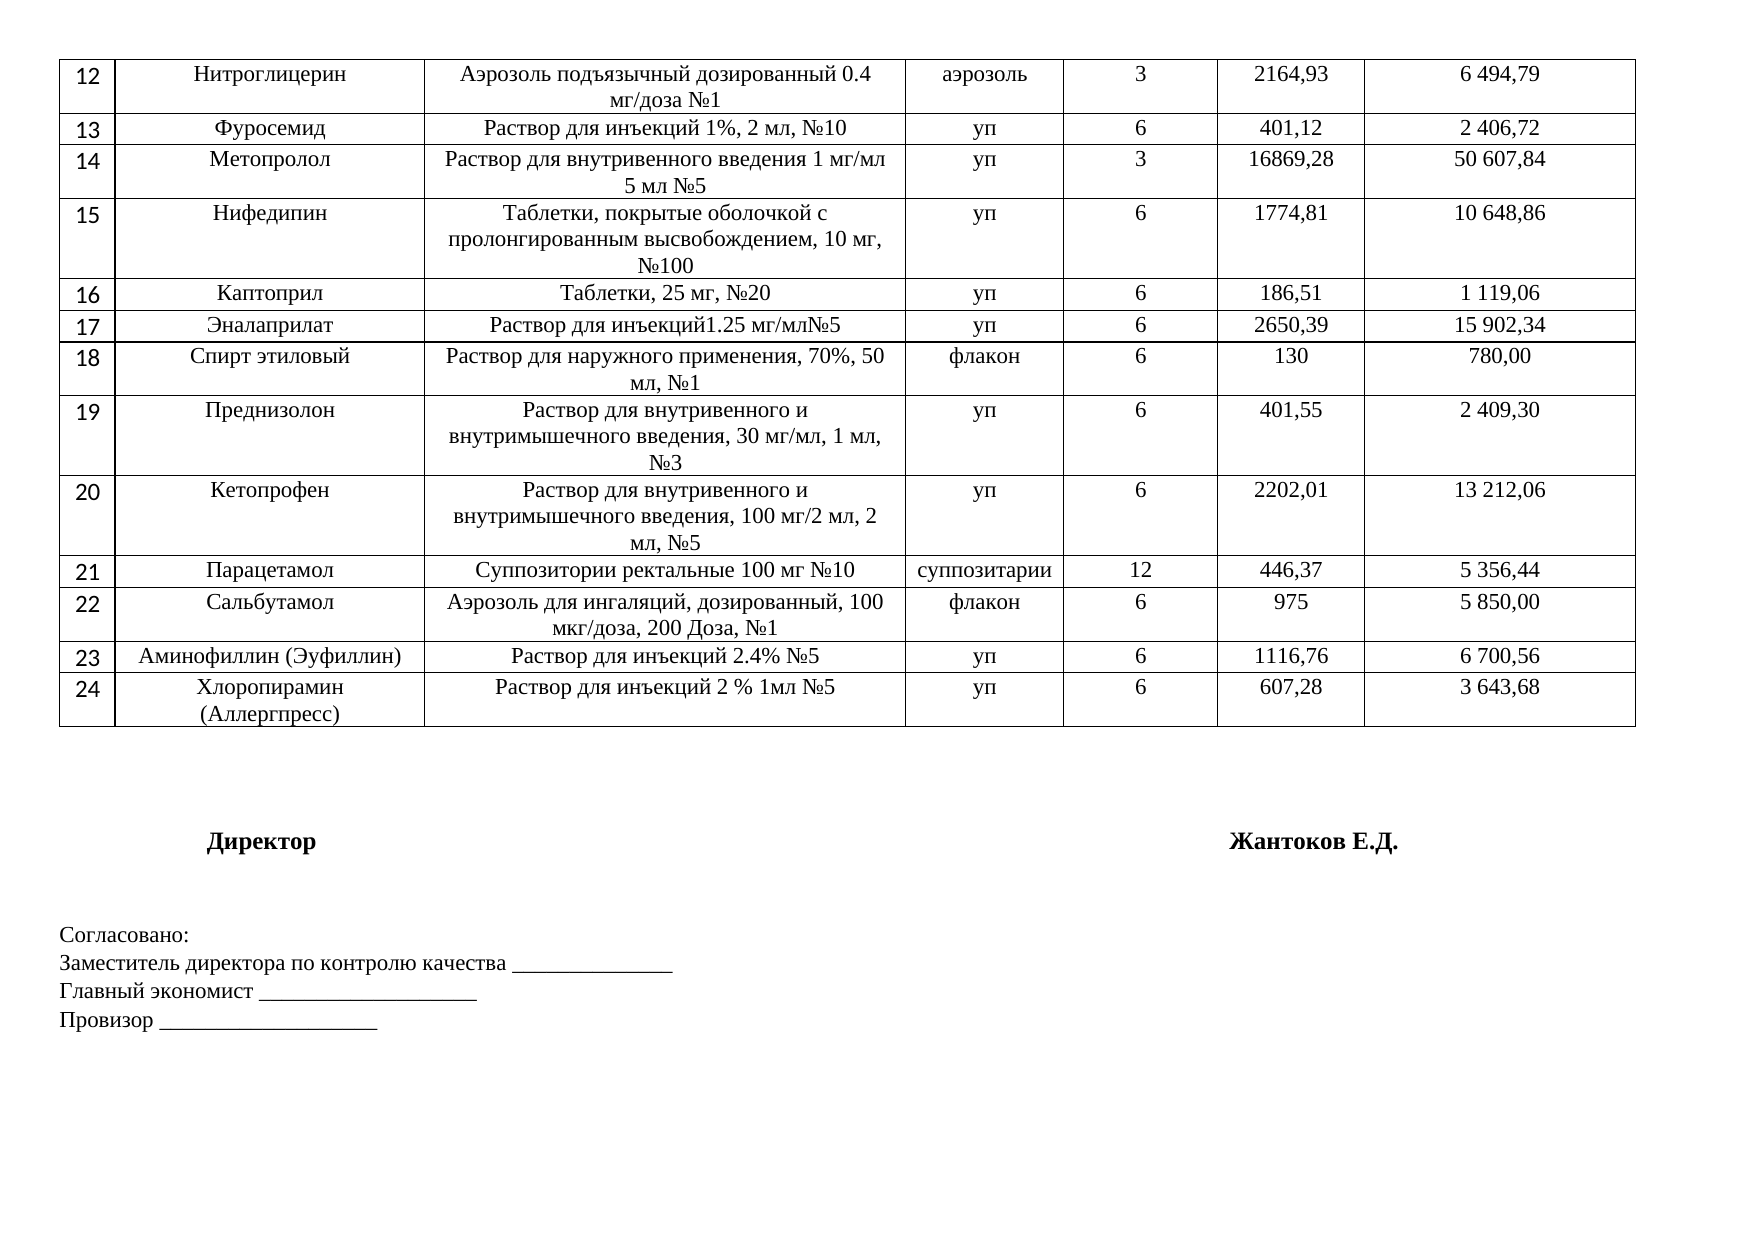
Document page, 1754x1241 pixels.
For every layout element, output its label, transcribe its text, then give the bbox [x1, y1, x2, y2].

table_cell 6 [1064, 343, 1217, 395]
table_cell 1116,76 [1218, 642, 1364, 672]
table_cell 19 [60, 396, 114, 475]
table_cell 6 [1064, 199, 1217, 278]
table_cell 22 [60, 588, 114, 641]
table_cell 186,51 [1218, 279, 1364, 310]
table_cell 130 [1218, 343, 1364, 395]
table_cell 6 [1064, 673, 1217, 726]
table_cell 13 [60, 114, 114, 144]
table_cell 6 [1064, 476, 1217, 555]
table_cell Хлоропирамин (Аллергпресс) [116, 673, 424, 726]
table_cell 1 119,06 [1365, 279, 1635, 310]
table_cell Нифедипин [116, 199, 424, 278]
table_cell Раствор для инъекций 2 % 1мл №5 [425, 673, 905, 726]
table_cell 1774,81 [1218, 199, 1364, 278]
table_cell уп [906, 311, 1063, 341]
table_cell уп [906, 642, 1063, 672]
table_cell флакон [906, 343, 1063, 395]
table_cell 15 [60, 199, 114, 278]
table_cell Суппозитории ректальные 100 мг №10 [425, 556, 905, 587]
text Директор Жантоков Е.Д. [133, 826, 1636, 855]
table_cell 6 [1064, 588, 1217, 641]
table_cell Нитроглицерин [116, 60, 424, 113]
table_cell 6 [1064, 396, 1217, 475]
table_cell Таблетки, покрытые оболочкой с пролонгированным высвобождением, 10 мг, №100 [425, 199, 905, 278]
table_cell 607,28 [1218, 673, 1364, 726]
table_cell 50 607,84 [1365, 145, 1635, 198]
table_cell Раствор для внутривенного и внутримышечного введения, 100 мг/2 мл, 2 мл, №5 [425, 476, 905, 555]
table_cell уп [906, 199, 1063, 278]
table_cell Таблетки, 25 мг, №20 [425, 279, 905, 310]
text Главный экономист ___________________ [59, 978, 1636, 1004]
table_cell Аминофиллин (Эуфиллин) [116, 642, 424, 672]
table_cell 12 [1064, 556, 1217, 587]
table_cell уп [906, 673, 1063, 726]
table_cell Раствор для инъекций1.25 мг/мл№5 [425, 311, 905, 341]
table_cell 2164,93 [1218, 60, 1364, 113]
table_cell 2202,01 [1218, 476, 1364, 555]
table_cell 6 [1064, 279, 1217, 310]
table_cell Раствор для инъекций 1%, 2 мл, №10 [425, 114, 905, 144]
text Согласовано: [59, 921, 1636, 947]
table_cell 446,37 [1218, 556, 1364, 587]
table_cell уп [906, 476, 1063, 555]
table_cell 6 [1064, 114, 1217, 144]
table_cell Каптоприл [116, 279, 424, 310]
table_cell Фуросемид [116, 114, 424, 144]
table_cell флакон [906, 588, 1063, 641]
table_cell Спирт этиловый [116, 343, 424, 395]
table_cell уп [906, 396, 1063, 475]
text Заместитель директора по контролю качества ______________ [59, 949, 1636, 976]
table_cell 23 [60, 642, 114, 672]
table_cell 975 [1218, 588, 1364, 641]
table_cell 2 406,72 [1365, 114, 1635, 144]
table_cell 6 [1064, 642, 1217, 672]
table_cell Кетопрофен [116, 476, 424, 555]
table_cell Сальбутамол [116, 588, 424, 641]
table_cell 18 [60, 343, 114, 395]
table_cell 14 [60, 145, 114, 198]
table_cell Преднизолон [116, 396, 424, 475]
table_cell суппозитарии [906, 556, 1063, 587]
table_cell Раствор для внутривенного и внутримышечного введения, 30 мг/мл, 1 мл, №3 [425, 396, 905, 475]
table_cell Метопролол [116, 145, 424, 198]
table_cell 401,12 [1218, 114, 1364, 144]
table_cell 21 [60, 556, 114, 587]
table_cell 24 [60, 673, 114, 726]
table_cell 3 643,68 [1365, 673, 1635, 726]
table_cell 5 850,00 [1365, 588, 1635, 641]
table_cell 6 494,79 [1365, 60, 1635, 113]
table_cell Раствор для наружного применения, 70%, 50 мл, №1 [425, 343, 905, 395]
table_cell Аэрозоль подъязычный дозированный 0.4 мг/доза №1 [425, 60, 905, 113]
table_cell аэрозоль [906, 60, 1063, 113]
table_cell 401,55 [1218, 396, 1364, 475]
table_cell 5 356,44 [1365, 556, 1635, 587]
table_cell 2650,39 [1218, 311, 1364, 341]
table_cell 3 [1064, 145, 1217, 198]
table_cell 10 648,86 [1365, 199, 1635, 278]
text Провизор ___________________ [59, 1006, 1636, 1032]
table_cell Аэрозоль для ингаляций, дозированный, 100 мкг/доза, 200 Доза, №1 [425, 588, 905, 641]
table_cell 17 [60, 311, 114, 341]
table_cell 6 700,56 [1365, 642, 1635, 672]
table_cell 16869,28 [1218, 145, 1364, 198]
table_cell Раствор для внутривенного введения 1 мг/мл 5 мл №5 [425, 145, 905, 198]
table_cell 12 [60, 60, 114, 113]
table_cell 780,00 [1365, 343, 1635, 395]
table_cell уп [906, 114, 1063, 144]
table_cell 3 [1064, 60, 1217, 113]
table_cell 2 409,30 [1365, 396, 1635, 475]
table_cell уп [906, 145, 1063, 198]
table_cell 16 [60, 279, 114, 310]
table_cell 20 [60, 476, 114, 555]
table_cell 6 [1064, 311, 1217, 341]
table_cell 15 902,34 [1365, 311, 1635, 341]
table_cell Раствор для инъекций 2.4% №5 [425, 642, 905, 672]
table_cell уп [906, 279, 1063, 310]
table_cell Эналаприлат [116, 311, 424, 341]
table_cell Парацетамол [116, 556, 424, 587]
table_cell 13 212,06 [1365, 476, 1635, 555]
